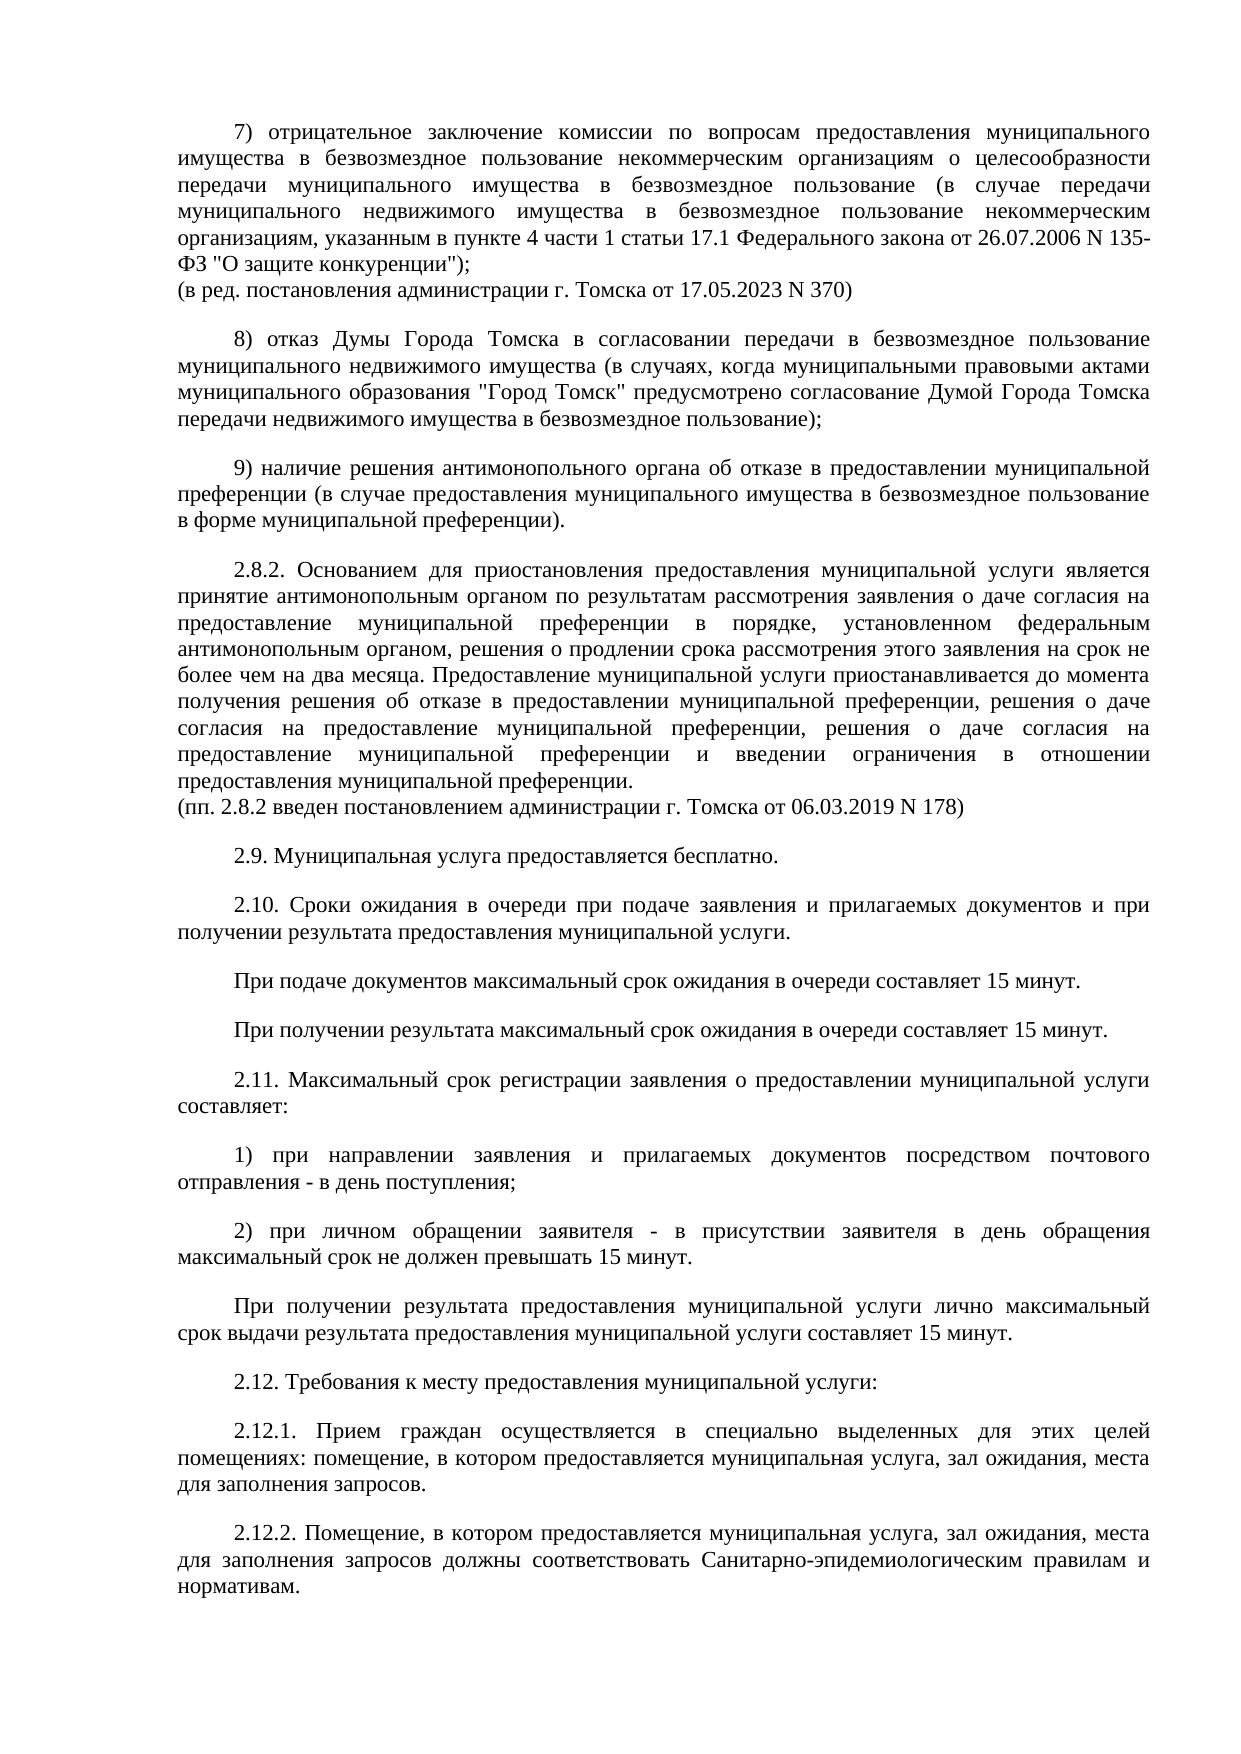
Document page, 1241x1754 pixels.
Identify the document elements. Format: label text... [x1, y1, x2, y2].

text 2.11. Максимальный срок регистрации заявления о предоставлении муниципальной услуги составляет: [177, 1066, 1152, 1118]
text 2.9. Муниципальная услуга предоставляется бесплатно. [177, 842, 1152, 869]
text (пп. 2.8.2 введен постановлением администрации г. Томска от 06.03.2019 N 178) [177, 793, 1152, 819]
text При получении результата максимальный срок ожидания в очереди составляет 15 минут. [177, 1016, 1152, 1043]
text При подаче документов максимальный срок ожидания в очереди составляет 15 минут. [177, 967, 1152, 993]
text 2.10. Сроки ожидания в очереди при подаче заявления и прилагаемых документов и при получении результата предоставления муниципальной услуги. [177, 892, 1152, 944]
text 2.12.2. Помещение, в котором предоставляется муниципальная услуга, зал ожидания, места для заполнения запросов должны соответствовать Санитарно-эпидемиологическим правилам и нормативам. [177, 1519, 1152, 1598]
text 1) при направлении заявления и прилагаемых документов посредством почтового отправления - в день поступления; [177, 1141, 1152, 1194]
text При получении результата предоставления муниципальной услуги лично максимальный срок выдачи результата предоставления муниципальной услуги составляет 15 минут. [177, 1293, 1152, 1345]
text 7) отрицательное заключение комиссии по вопросам предоставления муниципального имущества в безвозмездное пользование некоммерческим организациям о целесообразности передачи муниципального имущества в безвозмездное пользование (в случае передачи муниципального недвижимого имущества в безвозмездное пользование некоммерческим организациям, указанным в пункте 4 части 1 статьи 17.1 Федерального закона от 26.07.2006 N 135-ФЗ "О защите конкуренции"); [177, 118, 1152, 276]
text 2.8.2. Основанием для приостановления предоставления муниципальной услуги является принятие антимонопольным органом по результатам рассмотрения заявления о даче согласия на предоставление муниципальной преференции в порядке, установленном федеральным антимонопольным органом, решения о продлении срока рассмотрения этого заявления на срок не более чем на два месяца. Предоставление муниципальной услуги приостанавливается до момента получения решения об отказе в предоставлении муниципальной преференции, решения о даче согласия на предоставление муниципальной преференции, решения о даче согласия на предоставление муниципальной преференции и введении ограничения в отношении предоставления муниципальной преференции. [177, 556, 1152, 793]
text (в ред. постановления администрации г. Томска от 17.05.2023 N 370) [177, 276, 1152, 303]
text 2.12. Требования к месту предоставления муниципальной услуги: [177, 1368, 1152, 1394]
text 2) при личном обращении заявителя - в присутствии заявителя в день обращения максимальный срок не должен превышать 15 минут. [177, 1217, 1152, 1270]
text 2.12.1. Прием граждан осуществляется в специально выделенных для этих целей помещениях: помещение, в котором предоставляется муниципальная услуга, зал ожидания, места для заполнения запросов. [177, 1417, 1152, 1497]
text 8) отказ Думы Города Томска в согласовании передачи в безвозмездное пользование муниципального недвижимого имущества (в случаях, когда муниципальными правовыми актами муниципального образования "Город Томск" предусмотрено согласование Думой Города Томска передачи недвижимого имущества в безвозмездное пользование); [177, 326, 1152, 431]
text 9) наличие решения антимонопольного органа об отказе в предоставлении муниципальной преференции (в случае предоставления муниципального имущества в безвозмездное пользование в форме муниципальной преференции). [177, 454, 1152, 533]
